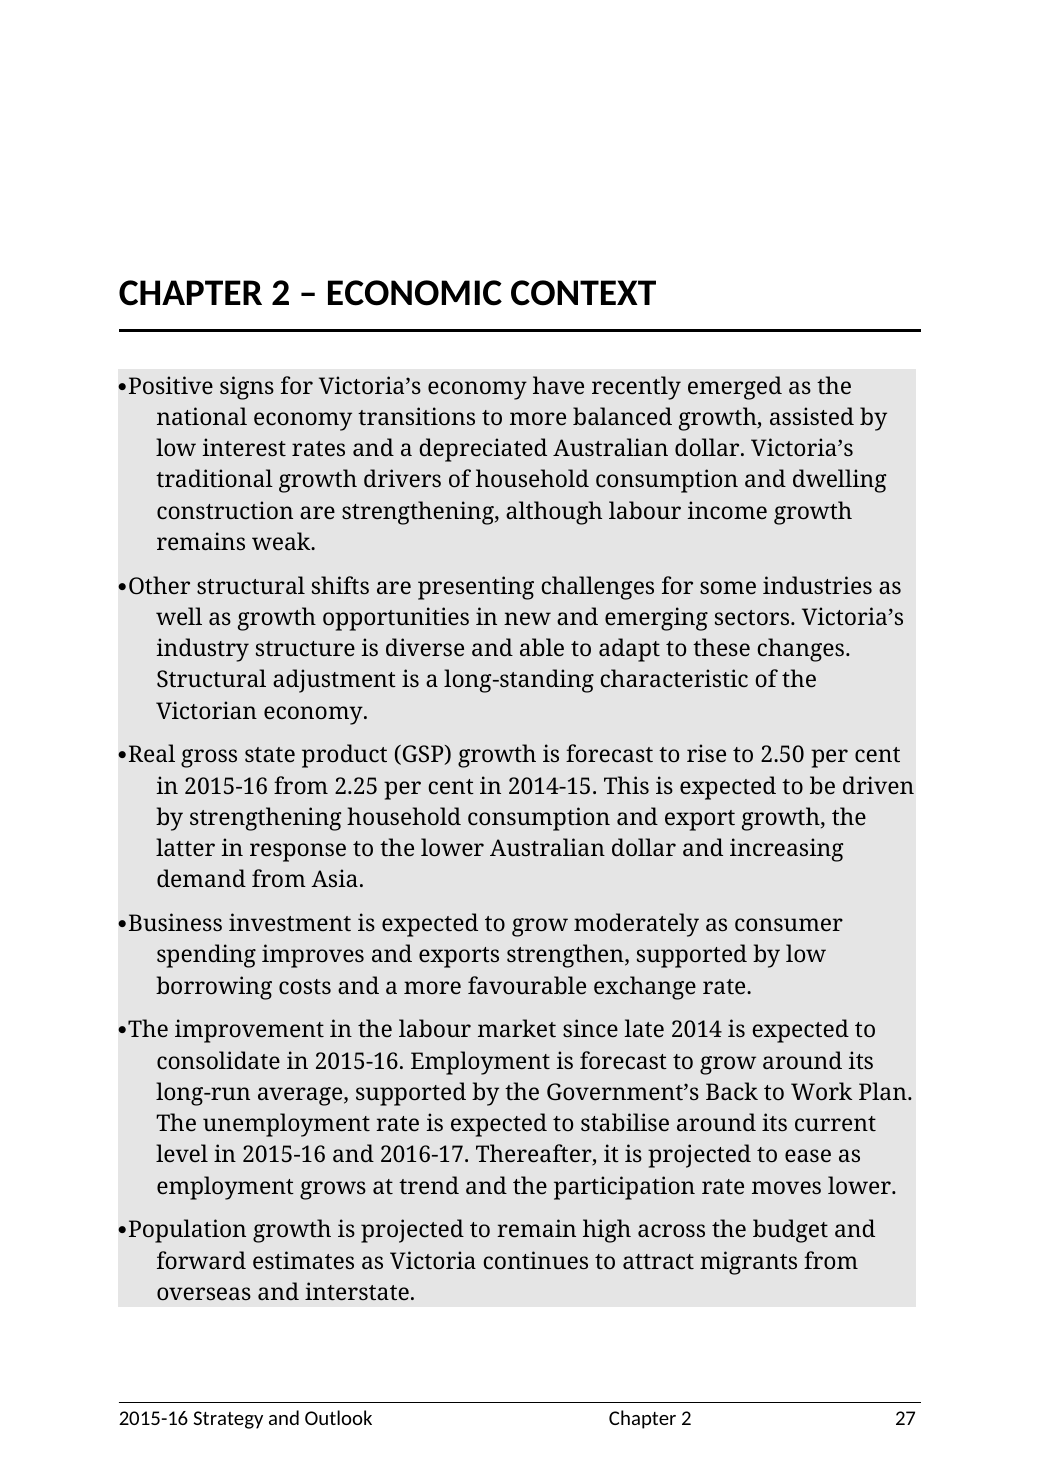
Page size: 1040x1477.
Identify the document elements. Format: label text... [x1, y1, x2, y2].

text Real gross state product (GSP) growth is forecast to rise to 2.50 per cent in 2015-16 from 2.25 per cent in 2014-15. This is expected to be driven by strengthening household consumption and export growth, the latter in response to the lower Australian dollar and increasing demand from Asia. [118, 738, 916, 894]
text Population growth is projected to remain high across the budget and forward estimates as Victoria continues to attract migrants from overseas and interstate. [118, 1213, 916, 1307]
text Other structural shifts are presenting challenges for some industries as well as growth opportunities in new and emerging sectors. Victoria’s industry structure is diverse and able to adapt to these changes. Structural adjustment is a long-standing characteristic of the Victorian economy. [118, 569, 916, 726]
text Business investment is expected to grow moderately as consumer spending improves and exports strengthen, supported by low borrowing costs and a more favourable exchange rate. [118, 907, 916, 1001]
subtitle Chapter 2 – Economic context [118, 268, 921, 332]
text Positive signs for Victoria’s economy have recently emerged as the national economy transitions to more balanced growth, assisted by low interest rates and a depreciated Australian dollar. Victoria’s traditional growth drivers of household consumption and dwelling construction are strengthening, although labour income growth remains weak. [118, 369, 916, 557]
text The improvement in the labour market since late 2014 is expected to consolidate in 2015-16. Employment is forecast to grow around its long-run average, supported by the Government’s Back to Work Plan. The unemployment rate is expected to stabilise around its current level in 2015-16 and 2016-17. Thereafter, it is projected to ease as employment grows at trend and the participation rate moves lower. [118, 1013, 916, 1201]
